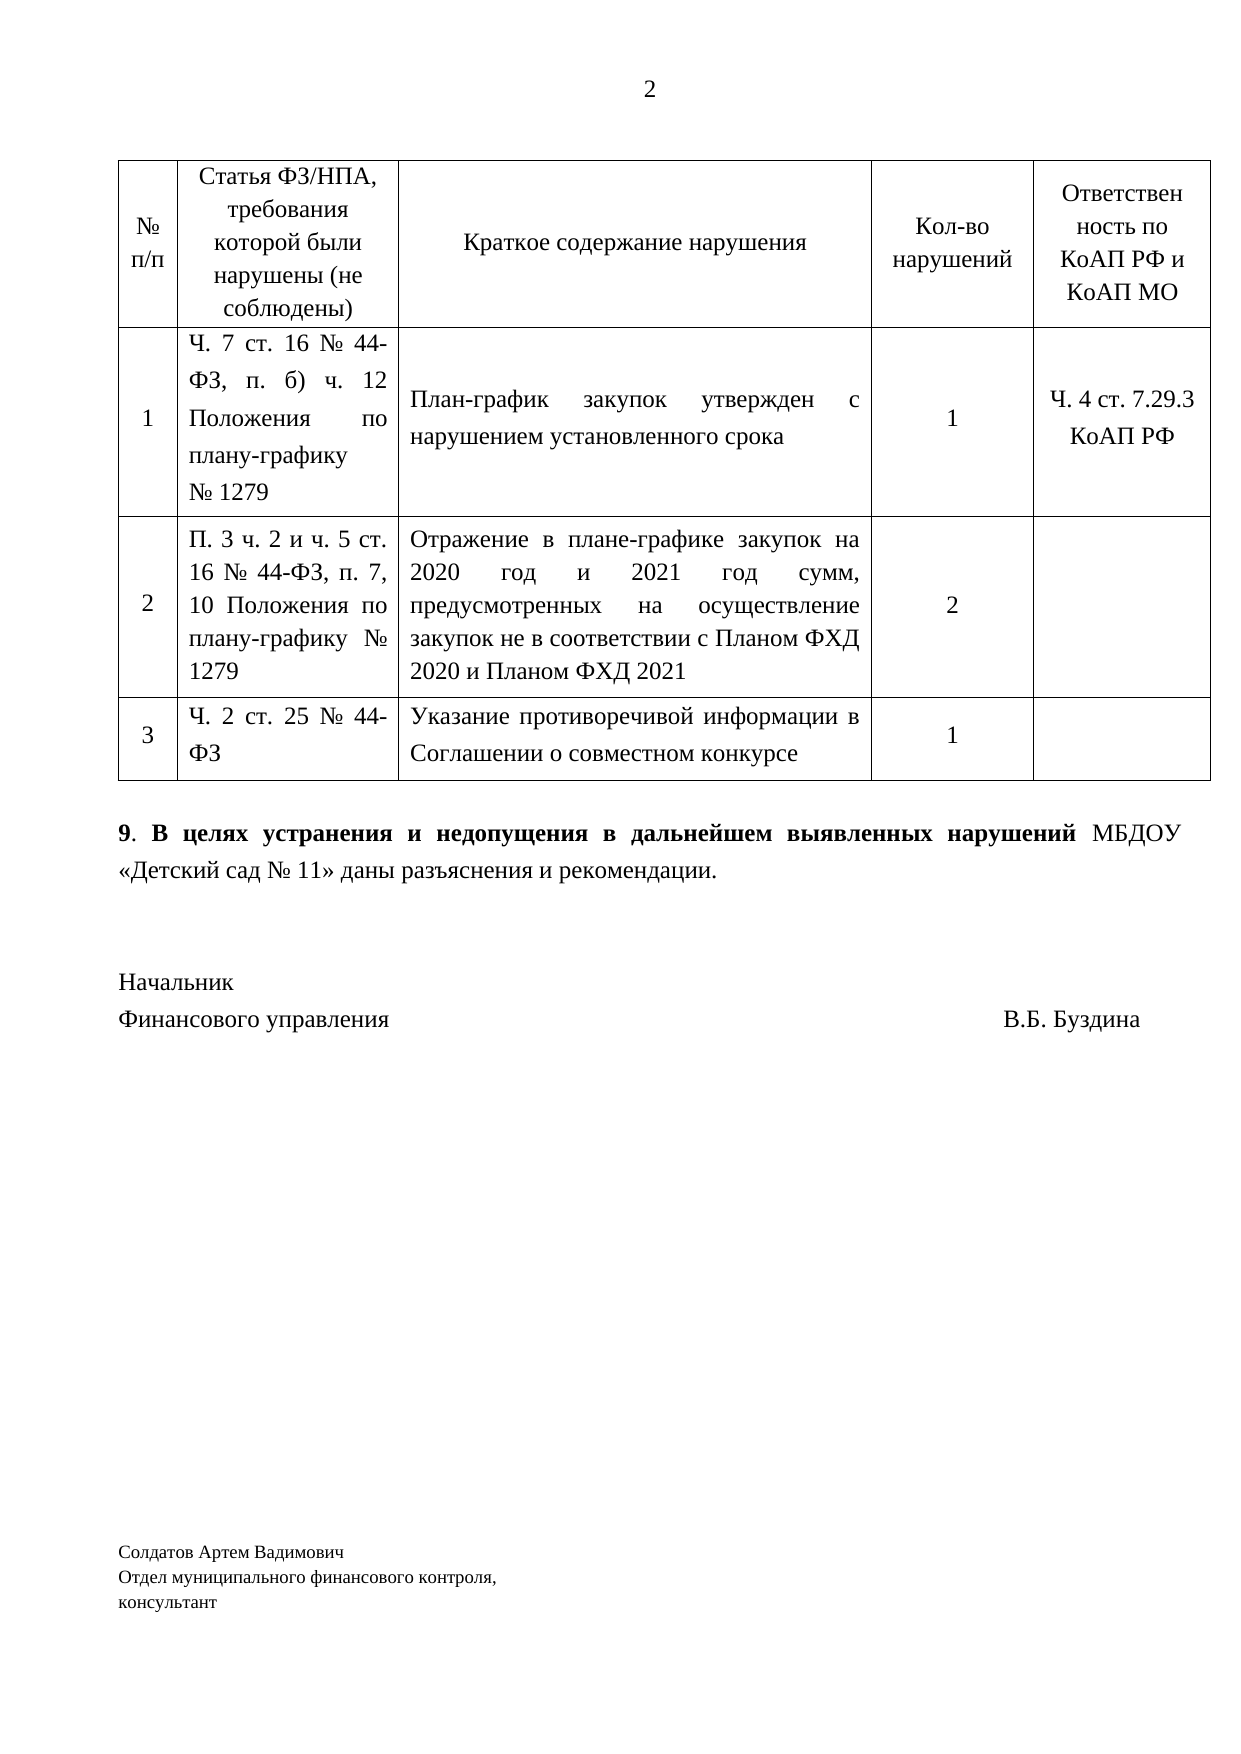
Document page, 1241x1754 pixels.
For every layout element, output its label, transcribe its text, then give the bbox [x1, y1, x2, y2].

table_cell 3 [119, 698, 177, 780]
text Начальник [118, 967, 1181, 996]
table_header Краткое содержание нарушения [399, 161, 871, 327]
text Финансового управления В.Б. Буздина [118, 1004, 1181, 1033]
table_header Статья ФЗ/НПА, требования которой были нарушены (не соблюдены) [178, 161, 398, 327]
text консультант [118, 1591, 1181, 1612]
table_header № п/п [119, 161, 177, 327]
table_cell 1 [119, 328, 177, 516]
table_header Кол-во нарушений [872, 161, 1033, 327]
table_cell Ч. 4 ст. 7.29.3 КоАП РФ [1034, 328, 1210, 516]
table_cell 1 [872, 698, 1033, 780]
table_cell Ч. 7 ст. 16 № 44-ФЗ, п. б) ч. 12 Положения по плану-графику № 1279 [178, 328, 398, 516]
table_cell План-график закупок утвержден с нарушением установленного срока [399, 328, 871, 516]
table_cell [1034, 517, 1210, 697]
table_cell 2 [119, 517, 177, 697]
table_cell П. 3 ч. 2 и ч. 5 ст. 16 № 44-ФЗ, п. 7, 10 Положения по плану-графику № 1279 [178, 517, 398, 697]
table_cell Отражение в плане-графике закупок на 2020 год и 2021 год сумм, предусмотренных на осуществление закупок не в соответствии с Планом ФХД 2020 и Планом ФХД 2021 [399, 517, 871, 697]
table_cell Указание противоречивой информации в Соглашении о совместном конкурсе [399, 698, 871, 780]
text Отдел муниципального финансового контроля, [118, 1566, 1181, 1587]
table_header Ответствен ность по КоАП РФ и КоАП МО [1034, 161, 1210, 327]
text 9. В целях устранения и недопущения в дальнейшем выявленных нарушений МБДОУ «Детский сад № 11» даны разъяснения и рекомендации. [118, 818, 1181, 884]
table_cell 2 [872, 517, 1033, 697]
text Солдатов Артем Вадимович [118, 1541, 1181, 1562]
table_cell [1034, 698, 1210, 780]
table_cell 1 [872, 328, 1033, 516]
table_cell Ч. 2 ст. 25 № 44-ФЗ [178, 698, 398, 780]
